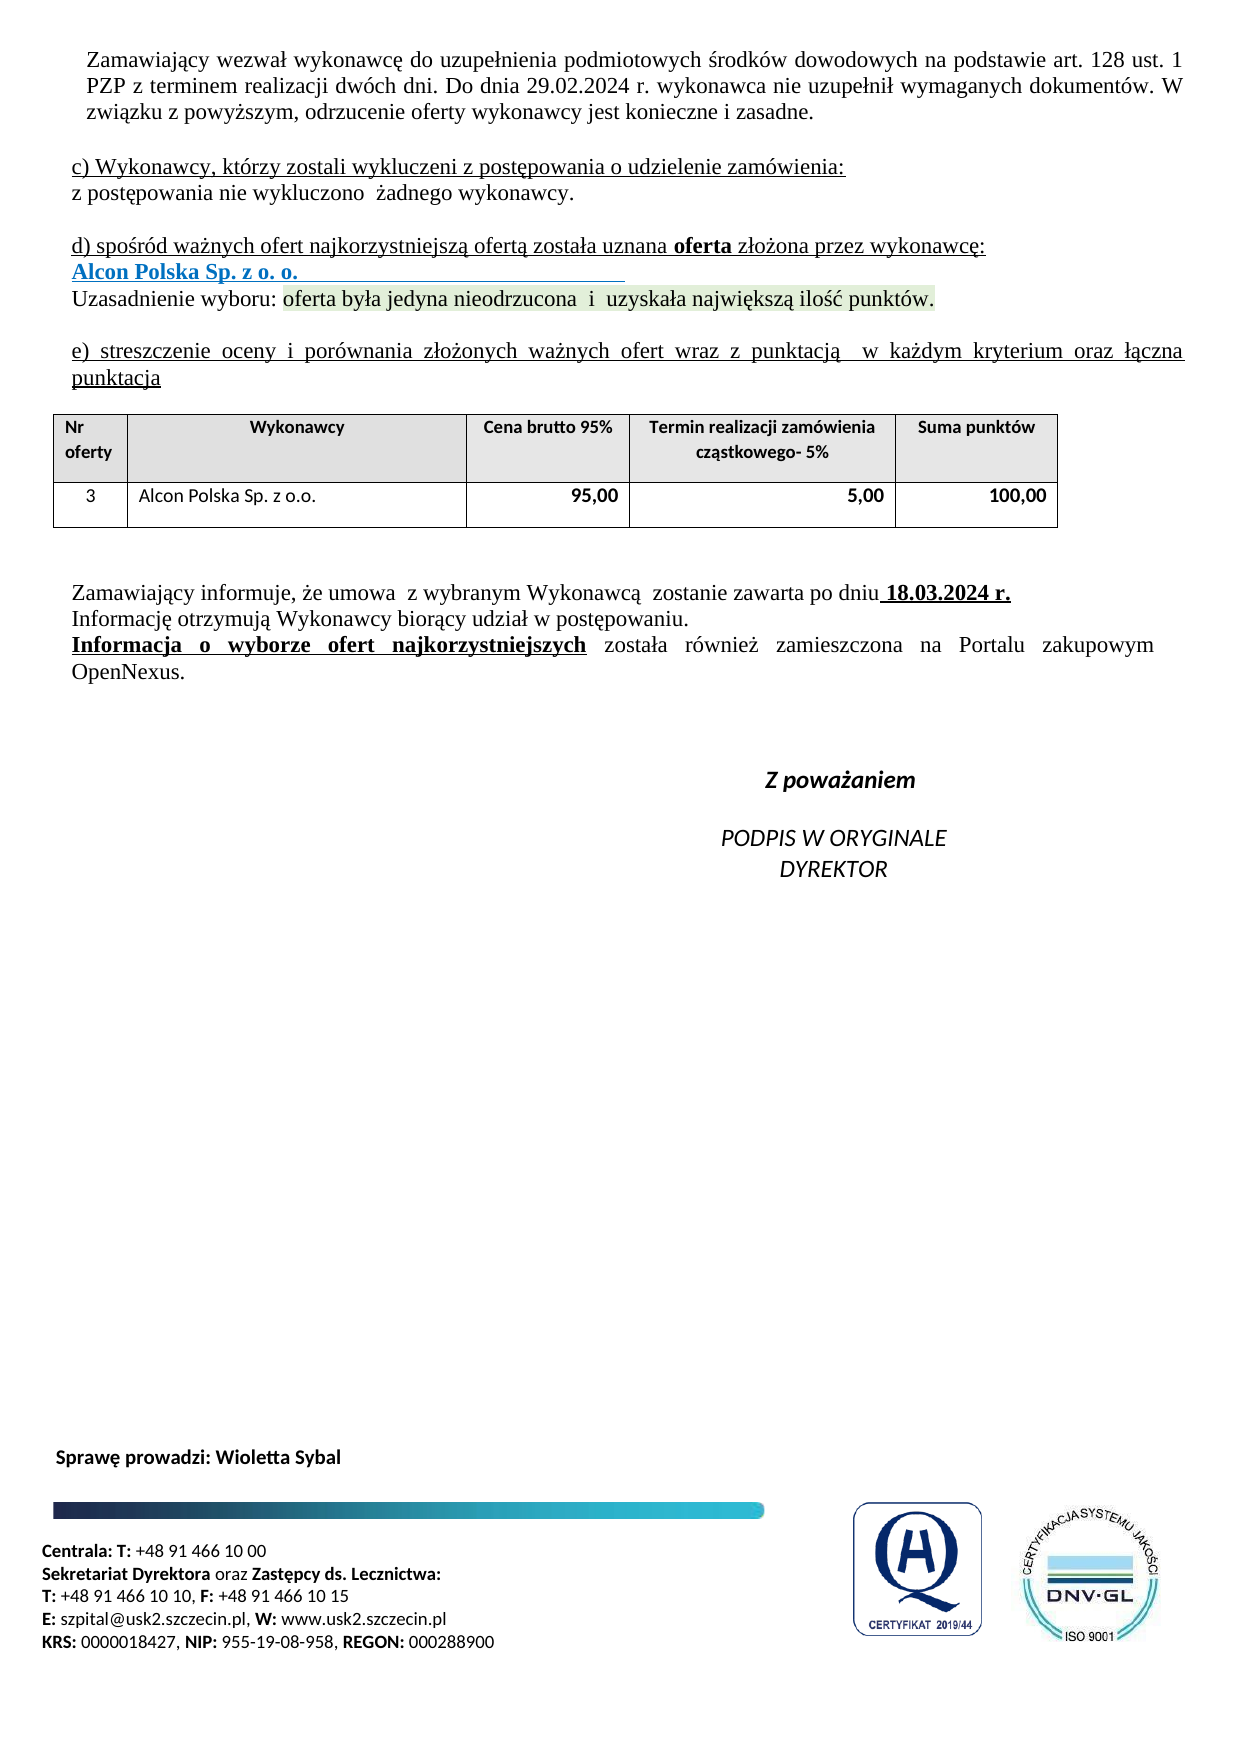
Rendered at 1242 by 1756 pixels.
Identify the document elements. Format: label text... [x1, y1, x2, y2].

text Informacja o wyborze ofert najkorzystniejszych została również zamieszczona na Portalu zakupowym OpenNexus. [71, 631, 1155, 684]
text Informację otrzymują Wykonawcy biorący udział w postępowaniu. [71, 605, 1155, 631]
text Uzasadnienie wyboru: oferta była jedyna nieodrzucona i uzyskała największą ilość punktów. [71, 284, 1155, 311]
text PODPIS W ORYGINALE [514, 822, 1155, 853]
table_header Suma punktów [896, 415, 1057, 482]
table_cell 100,00 [896, 483, 1057, 527]
table_header Wykonawcy [128, 415, 466, 482]
text Zamawiający informuje, że umowa z wybranym Wykonawcą zostanie zawarta po dniu 18.03.2024 r. [71, 579, 1155, 605]
table_header Termin realizacji zamówienia cząstkowego- 5% [630, 415, 895, 482]
table_header Cena brutto 95% [467, 415, 629, 482]
text d) spośród ważnych ofert najkorzystniejszą ofertą została uznana oferta złożona przez wykonawcę: [42, 232, 1155, 258]
table_cell Alcon Polska Sp. z o.o. [128, 483, 466, 527]
picture [1011, 1505, 1161, 1642]
text c) Wykonawcy, którzy zostali wykluczeni z postępowania o udzielenie zamówienia: [42, 153, 1155, 179]
picture [53, 1502, 765, 1519]
text e) streszczenie oceny i porównania złożonych ważnych ofert wraz z punktacją w każdym kryterium oraz łączna punktacja [42, 337, 1155, 390]
text Alcon Polska Sp. z o. o. [71, 258, 1155, 284]
table_header Nr oferty [54, 415, 127, 482]
table_cell 95,00 [467, 483, 629, 527]
text Sprawę prowadzi: Wioletta Sybal [56, 1444, 1155, 1470]
text z postępowania nie wykluczono żadnego wykonawcy. [71, 179, 1155, 206]
picture [853, 1502, 982, 1636]
table_cell 5,00 [630, 483, 895, 527]
text DYREKTOR [514, 853, 1155, 883]
table_cell 3 [54, 483, 127, 527]
text Z poważaniem [514, 764, 1155, 794]
